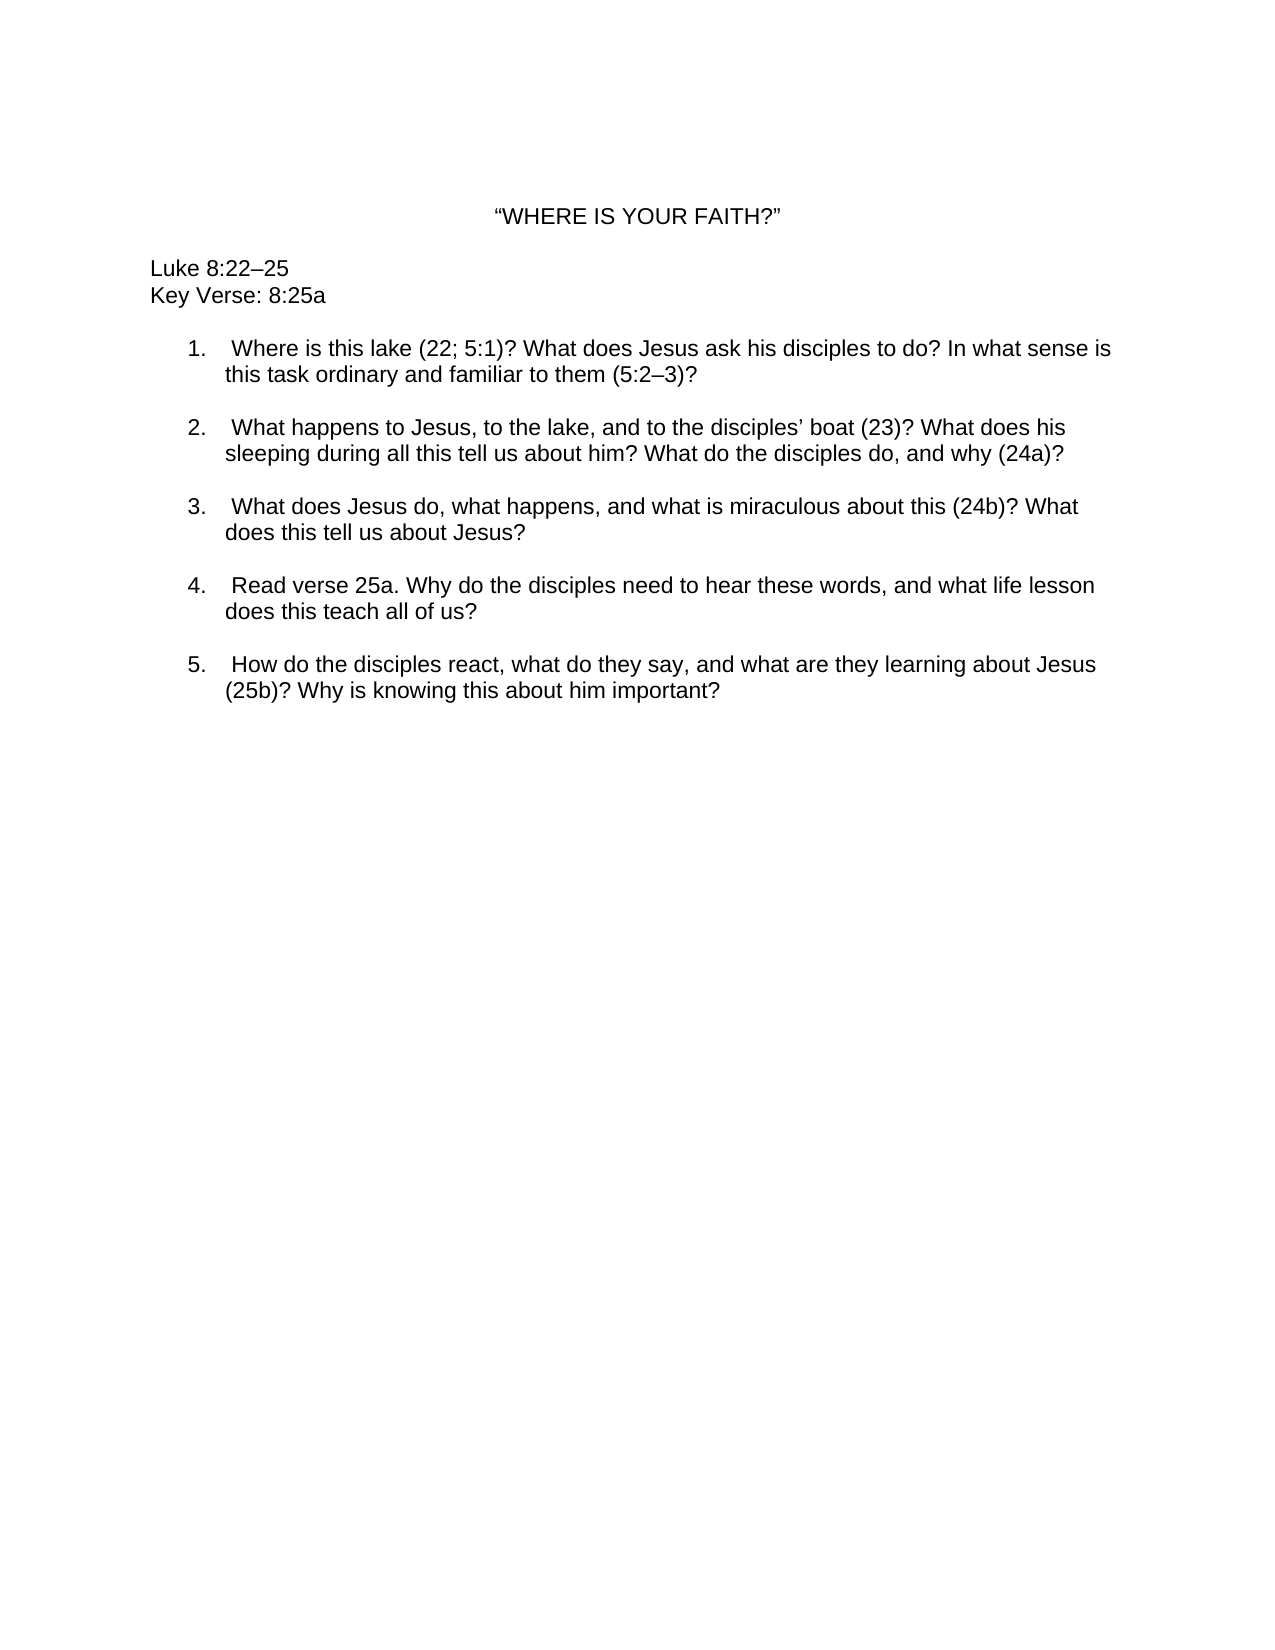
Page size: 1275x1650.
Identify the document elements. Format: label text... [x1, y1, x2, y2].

list How do the disciples react, what do they say, and what are they learning about Jesus (25b)? Why is knowing this about him important? [187, 651, 1125, 703]
text Luke 8:22–25 [150, 255, 1125, 282]
list What happens to Jesus, to the lake, and to the disciples’ boat (23)? What does his sleeping during all this tell us about him? What do the disciples do, and why (24a)? [187, 413, 1125, 466]
text Key Verse: 8:25a [150, 282, 1125, 308]
list Read verse 25a. Why do the disciples need to hear these words, and what life lesson does this teach all of us? [187, 572, 1125, 624]
list Where is this lake (22; 5:1)? What does Jesus ask his disciples to do? In what sense is this task ordinary and familiar to them (5:2–3)? [187, 334, 1125, 387]
list What does Jesus do, what happens, and what is miraculous about this (24b)? What does this tell us about Jesus? [187, 493, 1125, 545]
text “WHERE IS YOUR FAITH?” [150, 203, 1125, 229]
